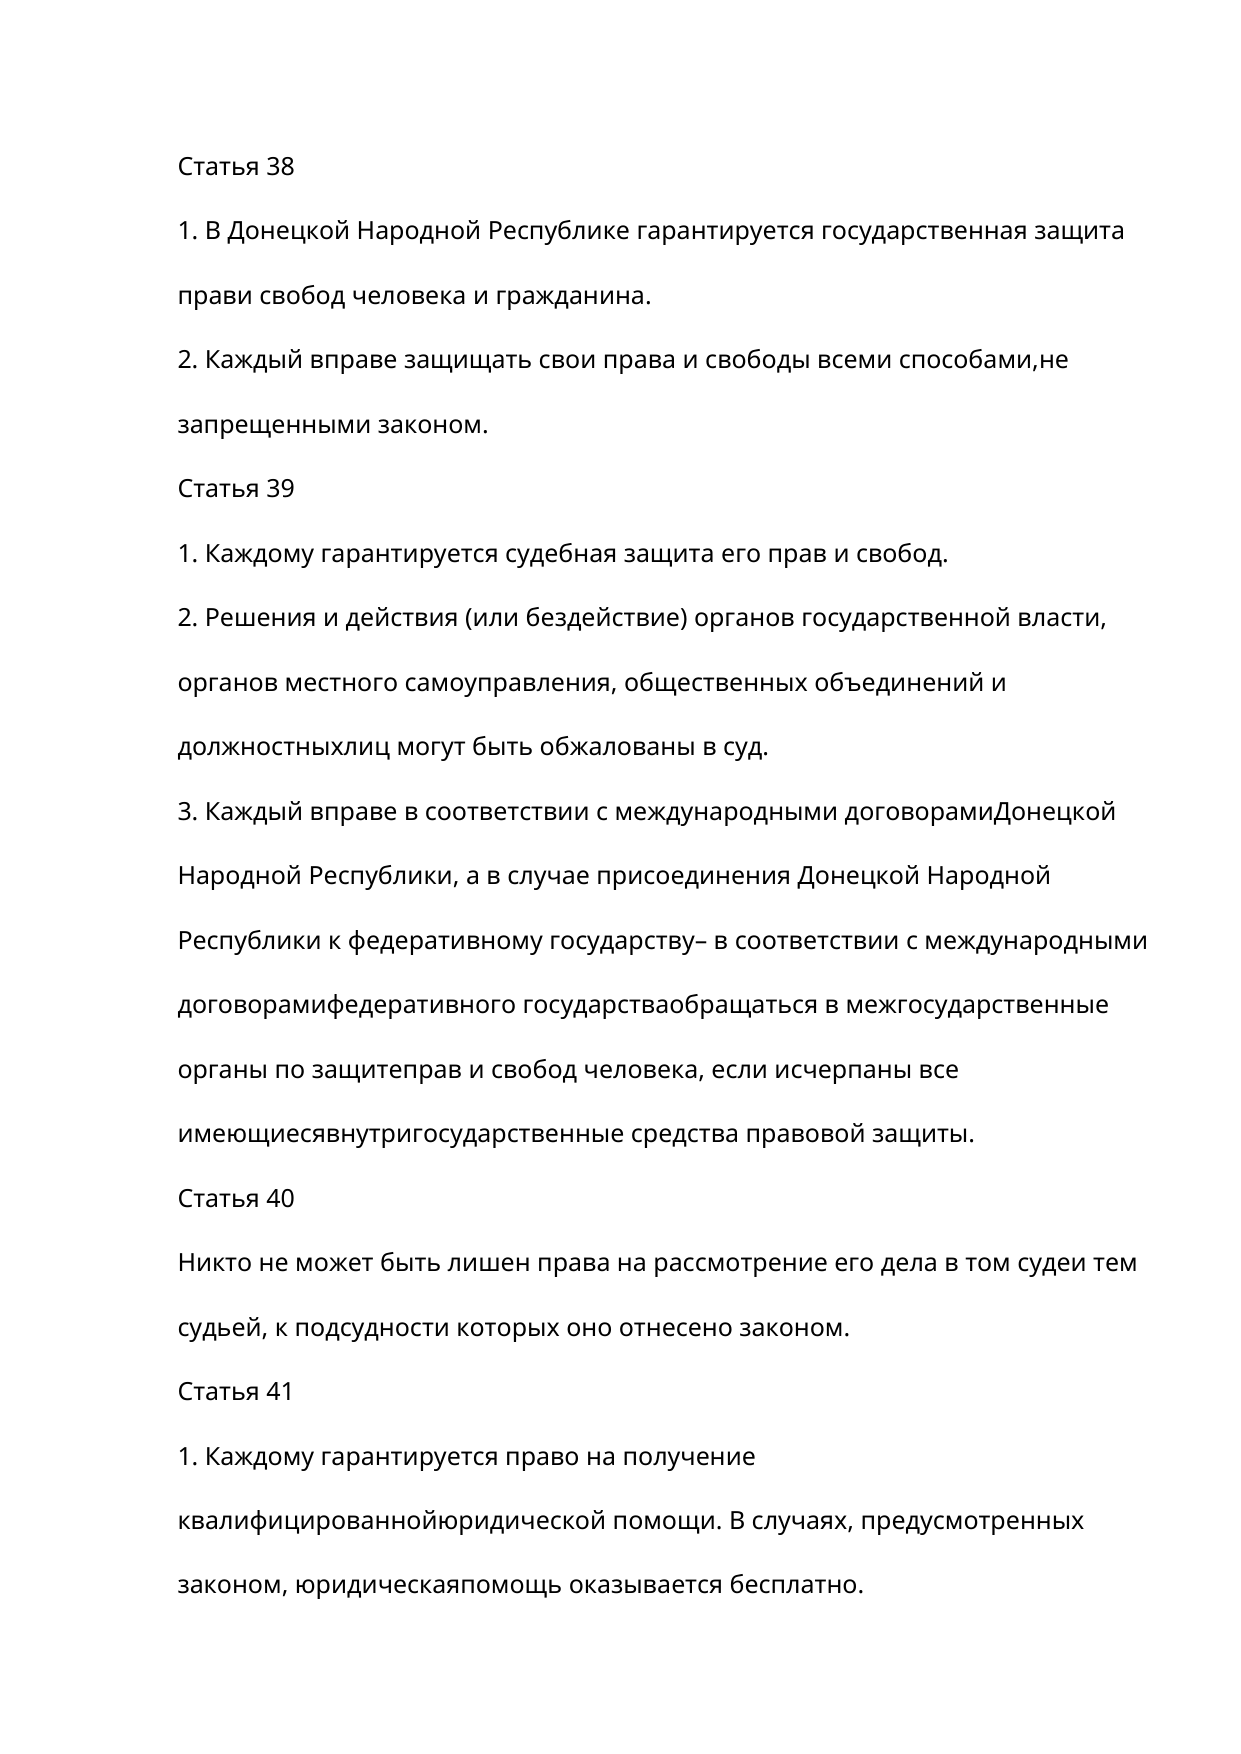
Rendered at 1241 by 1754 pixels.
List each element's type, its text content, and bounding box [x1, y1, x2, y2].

text Статья 39 1. Каждому гарантируется судебная защита его прав и свобод. 2. Решения и действия (или бездействие) органов государственной власти, органов местного самоуправления, общественных объединений и должностныхлиц могут быть обжалованы в суд. 3. Каждый вправе в соответствии с международными договорамиДонецкой Народной Республики, а в случае присоединения Донецкой Народной Республики к федеративному государству– в соответствии с международными договорамифедеративного государстваобращаться в межгосударственные органы по защитеправ и свобод человека, если исчерпаны все имеющиесявнутригосударственные средства правовой защиты. [177, 441, 1152, 1150]
text Статья 38 1. В Донецкой Народной Республике гарантируется государственная защита прави свобод человека и гражданина. 2. Каждый вправе защищать свои права и свободы всеми способами,не запрещенными законом. [177, 118, 1152, 441]
text Статья 40 Никто не может быть лишен права на рассмотрение его дела в том судеи тем судьей, к подсудности которых оно отнесено законом. [177, 1150, 1152, 1343]
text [177, 1343, 1152, 1601]
